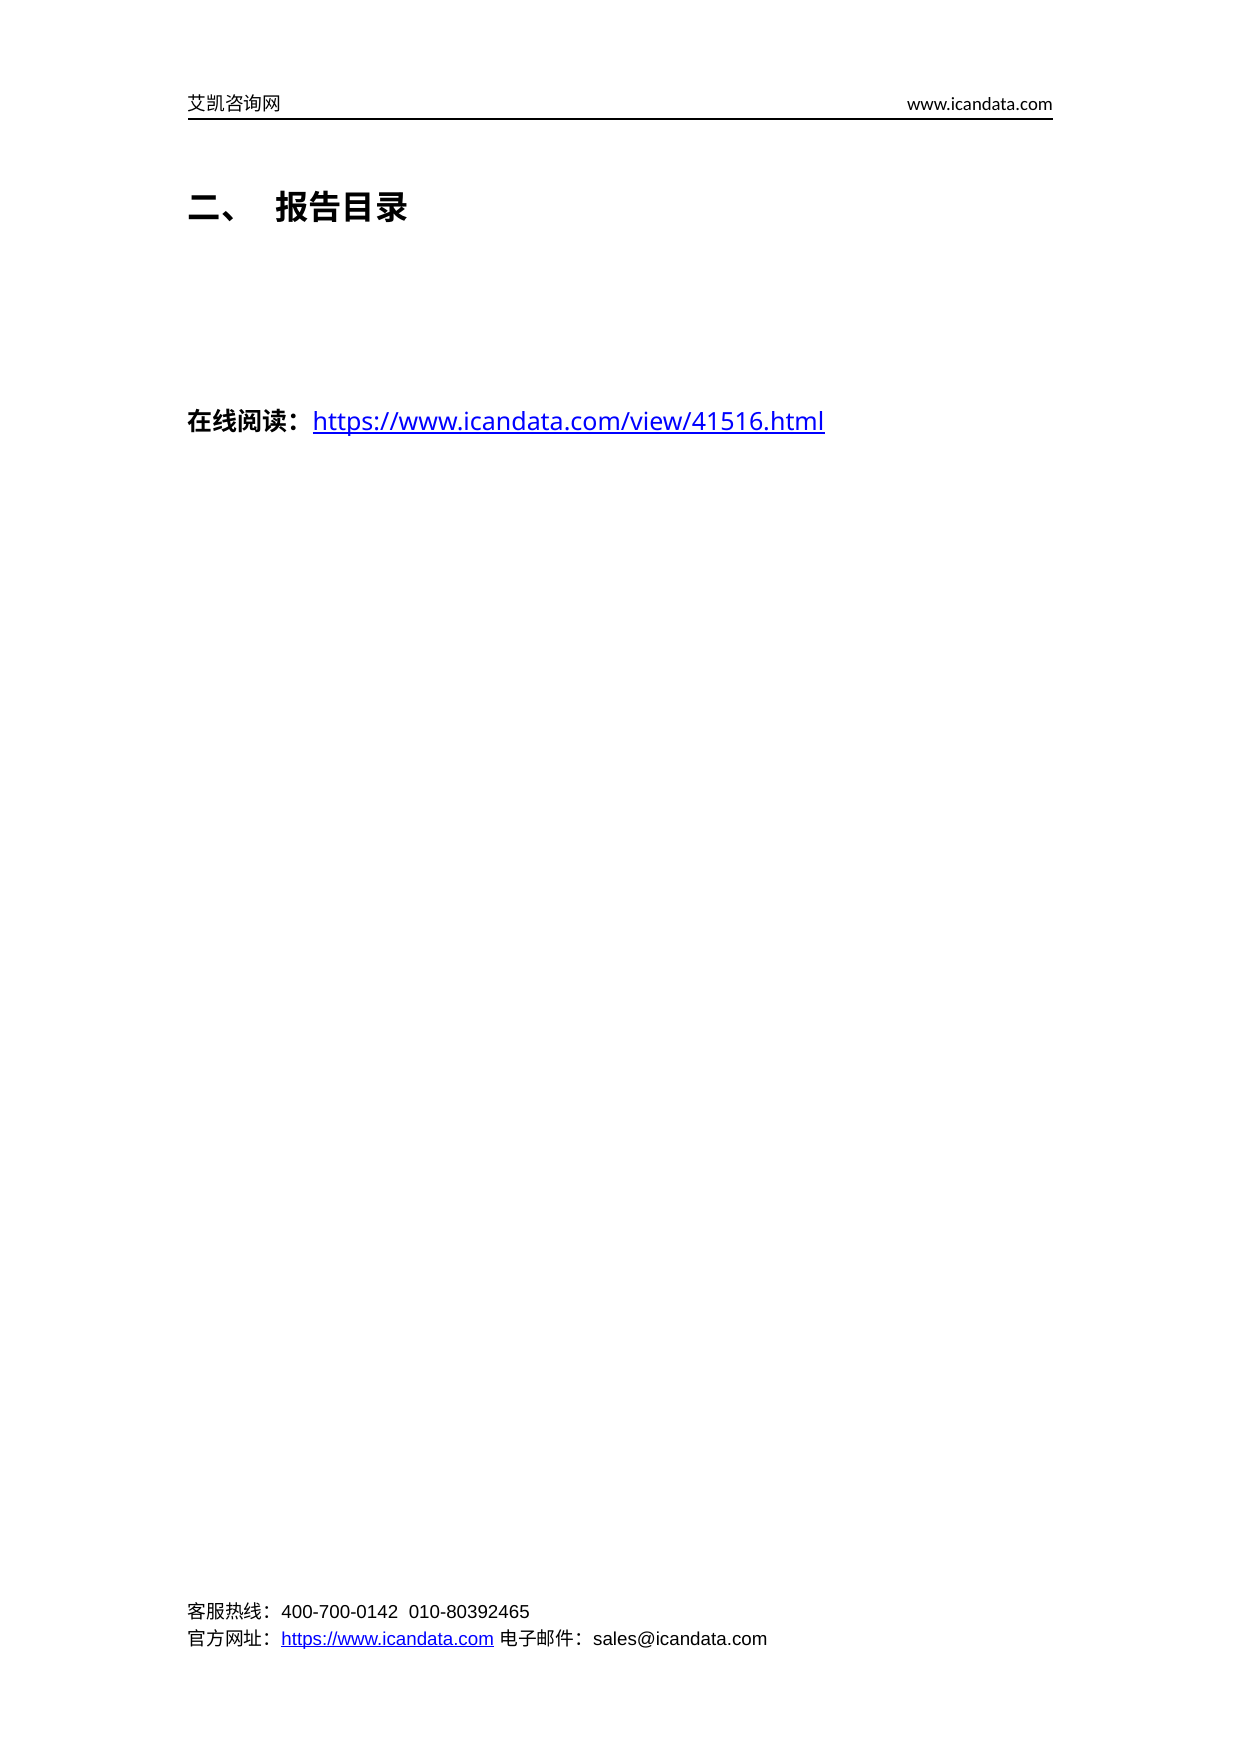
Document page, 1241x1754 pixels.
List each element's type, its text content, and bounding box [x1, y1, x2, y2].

subtitle 报告目录 [187, 172, 1053, 237]
text 在线阅读：https://www.icandata.com/view/41516.html [187, 387, 1053, 452]
